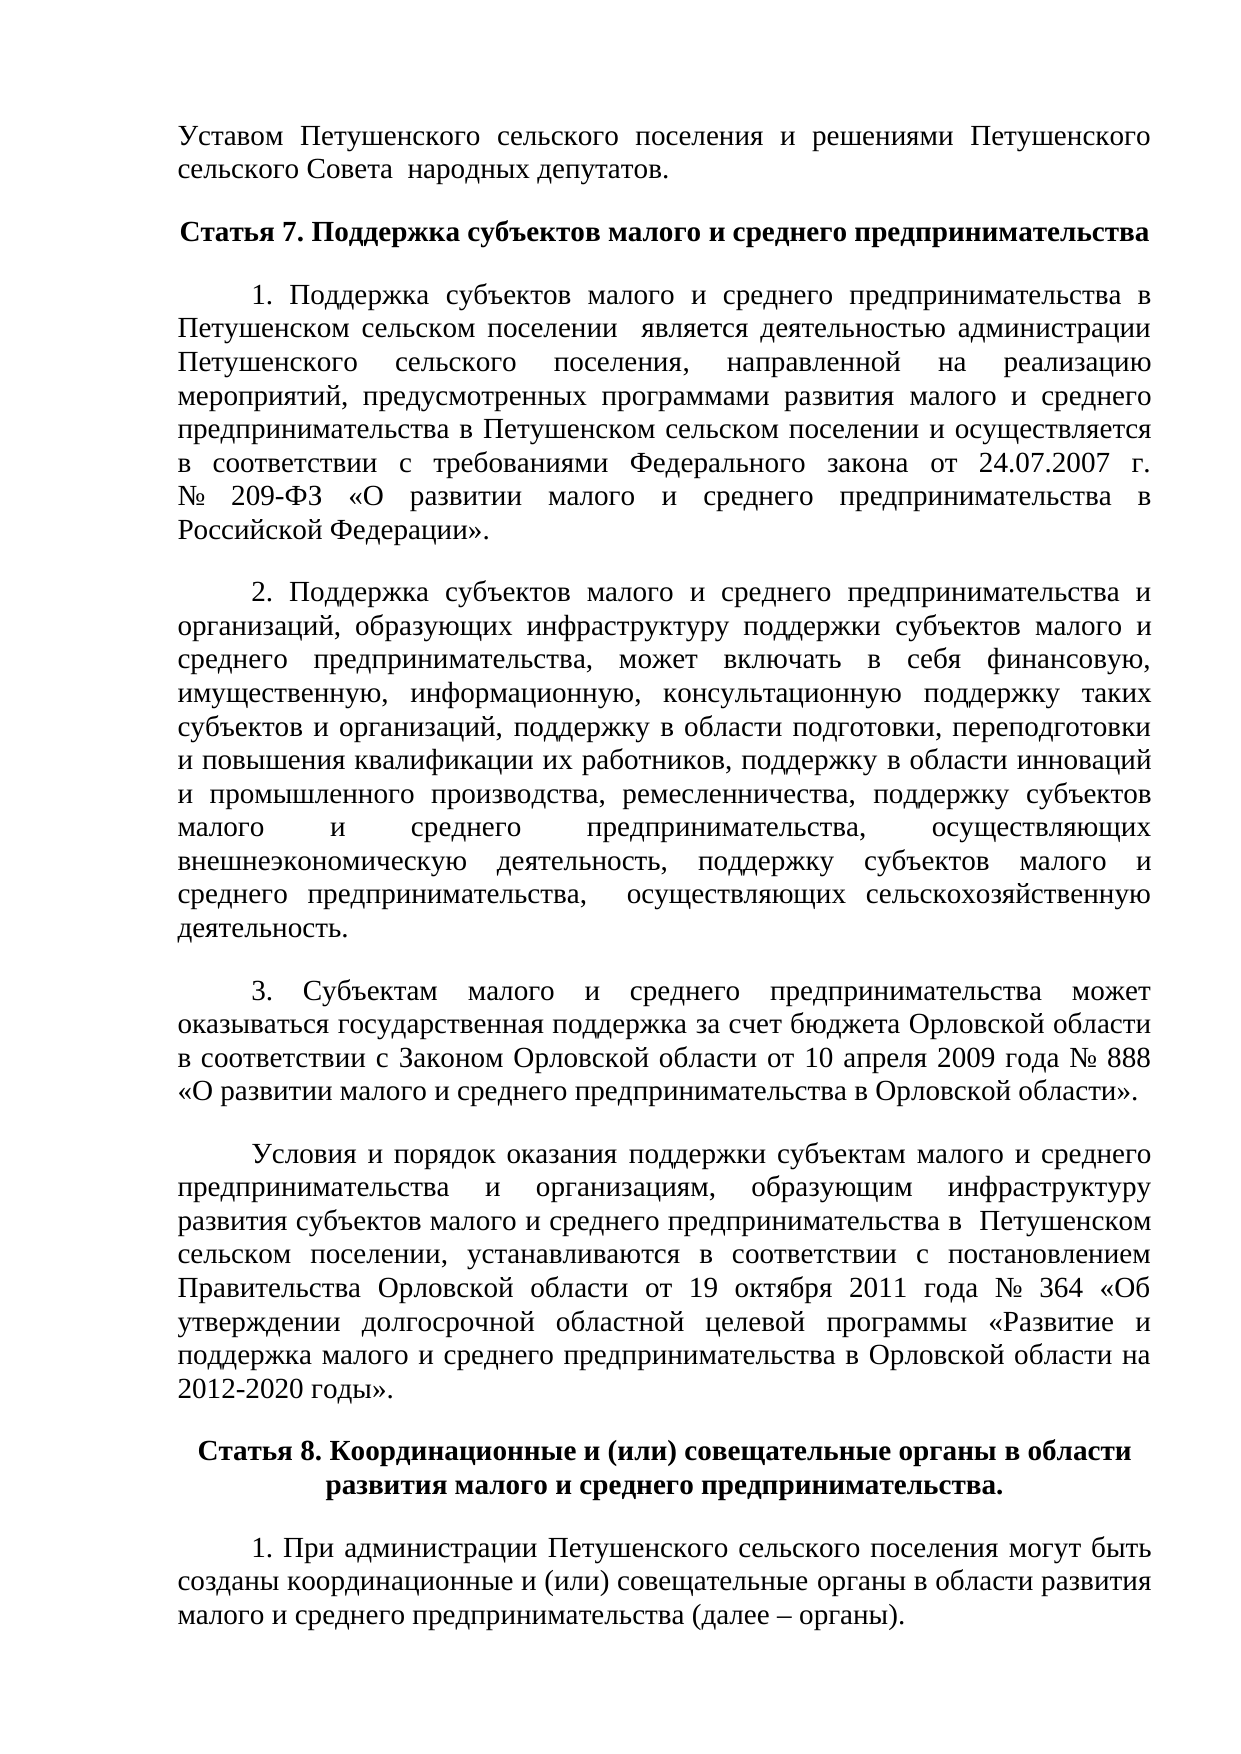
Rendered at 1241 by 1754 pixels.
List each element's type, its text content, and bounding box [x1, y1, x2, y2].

text Статья 8. Координационные и (или) совещательные органы в области развития малого и среднего предпринимательства. [177, 1433, 1152, 1501]
text 2. Поддержка субъектов малого и среднего предпринимательства и организаций, образующих инфраструктуру поддержки субъектов малого и среднего предпринимательства, может включать в себя финансовую, имущественную, информационную, консультационную поддержку таких субъектов и организаций, поддержку в области подготовки, переподготовки и повышения квалификации их работников, поддержку в области инноваций и промышленного производства, ремесленничества, поддержку субъектов малого и среднего предпринимательства, осуществляющих внешнеэкономическую деятельность, поддержку субъектов малого и среднего предпринимательства, осуществляющих сельскохозяйственную деятельность. [177, 574, 1152, 943]
text 1. Поддержка субъектов малого и среднего предпринимательства в Петушенском сельском поселении является деятельностью администрации Петушенского сельского поселения, направленной на реализацию мероприятий, предусмотренных программами развития малого и среднего предпринимательства в Петушенском сельском поселении и осуществляется в соответствии с требованиями Федерального закона от 24.07.2007 г. № 209-ФЗ «О развитии малого и среднего предпринимательства в Российской Федерации». [177, 277, 1152, 545]
text Статья 7. Поддержка субъектов малого и среднего предпринимательства [177, 214, 1152, 248]
text Условия и порядок оказания поддержки субъектам малого и среднего предпринимательства и организациям, образующим инфраструктуру развития субъектов малого и среднего предпринимательства в Петушенском сельском поселении, устанавливаются в соответствии с постановлением Правительства Орловской области от 19 октября 2011 года № 364 «Об утверждении долгосрочной областной целевой программы «Развитие и поддержка малого и среднего предпринимательства в Орловской области на 2012-2020 годы». [177, 1136, 1152, 1404]
text 1. При администрации Петушенского сельского поселения могут быть созданы координационные и (или) совещательные органы в области развития малого и среднего предпринимательства (далее – органы). [177, 1530, 1152, 1630]
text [177, 118, 1152, 185]
text 3. Субъектам малого и среднего предпринимательства может оказываться государственная поддержка за счет бюджета Орловской области в соответствии с Законом Орловской области от 10 апреля 2009 года № 888 «О развитии малого и среднего предпринимательства в Орловской области». [177, 973, 1152, 1107]
